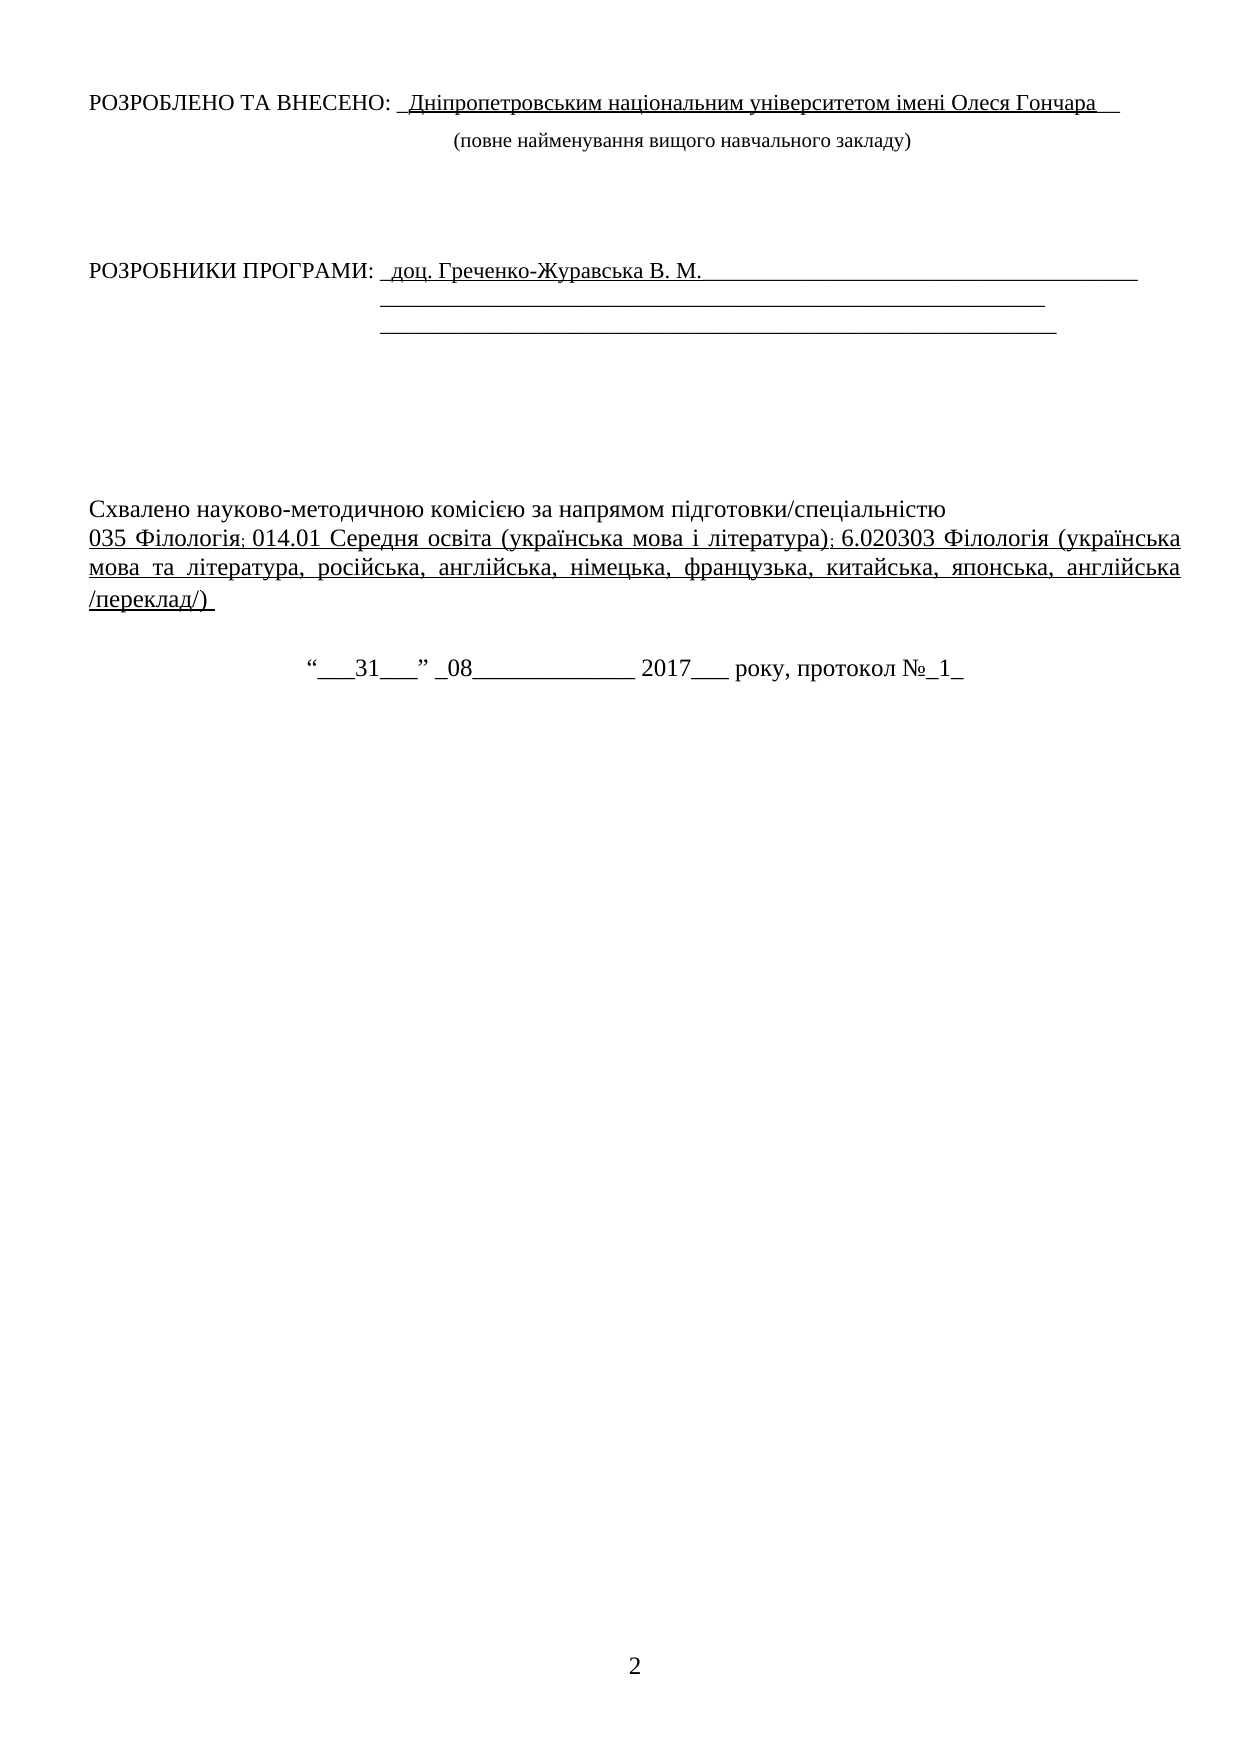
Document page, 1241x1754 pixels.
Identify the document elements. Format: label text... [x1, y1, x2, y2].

text (повне найменування вищого навчального закладу) [89, 127, 1181, 152]
text __________________________________________________________ [89, 283, 1181, 310]
text РОЗРОБЛЕНО ТА ВНЕСЕНО: _Дніпропетровським національним університетом імені Олеся Гончара__ [89, 89, 1181, 115]
text 035 Філологія; 014.01 Середня освіта (українська мова і література); 6.020303 Філологія (українська мова та література, російська, англійська, німецька, французька, китайська, японська, англійська /переклад/) [89, 523, 1181, 548]
text “___31___” _08_____________ 2017___ року, протокол №_1_ [89, 653, 1181, 682]
text ___________________________________________________________ [89, 310, 1181, 336]
text 035 Філологія; 014.01 Середня освіта (українська мова і література); 6.020303 Філологія (українська мова та література, російська, англійська, німецька, французька, китайська, японська, англійська /переклад/) [89, 578, 1181, 614]
text 035 Філологія; 014.01 Середня освіта (українська мова і література); 6.020303 Філологія (українська мова та література, російська, англійська, німецька, французька, китайська, японська, англійська /переклад/) [89, 549, 1181, 577]
text Схвалено науково-методичною комісією за напрямом підготовки/спеціальністю [89, 494, 1181, 523]
text РОЗРОБНИКИ ПРОГРАМИ: _доц. Греченко-Журавська В. М.______________________________________ [89, 257, 1181, 283]
